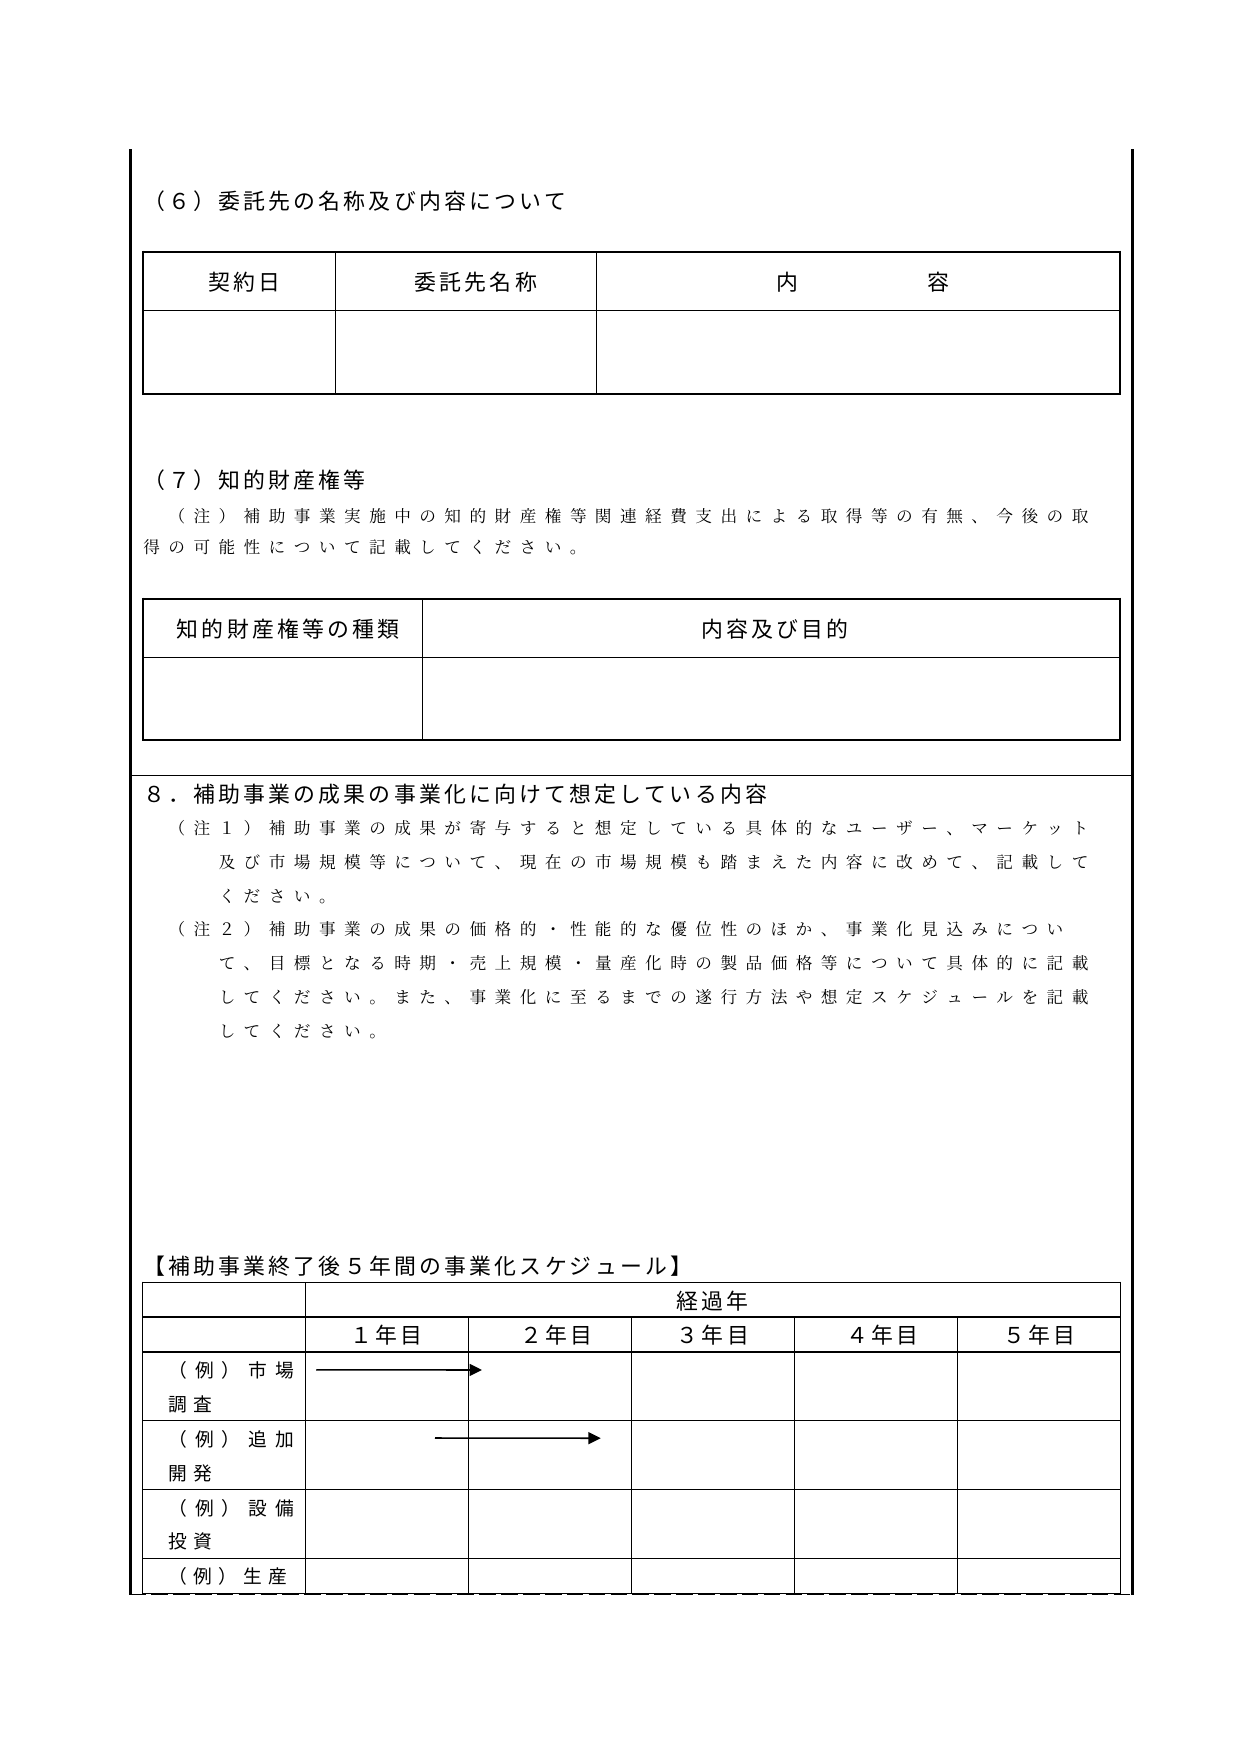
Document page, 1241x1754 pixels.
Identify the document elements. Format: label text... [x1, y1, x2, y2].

table_cell [132, 564, 1131, 775]
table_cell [132, 1248, 1131, 1593]
table_cell ８．補助事業の成果の事業化に向けて想定している内容 （注１）補助事業の成果が寄与すると想定している具体的なユーザー、マーケット及び市場規模等について、現在の市場規模も踏まえた内容に改めて、記載してください。 （注２）補助事業の成果の価格的・性能的な優位性のほか、事業化見込みについて、目標となる時期・売上規模・量産化時の製品価格等について具体的に記載してください。また、事業化に至るまでの遂行方法や想定スケジュールを記載してください。 [132, 776, 1131, 1248]
table_cell （６）委託先の名称及び内容について [132, 149, 1131, 217]
table_cell （７）知的財産権等 （注）補助事業実施中の知的財産権等関連経費支出による取得等の有無、今後の取得の可能性について記載してください。 [132, 217, 1131, 564]
